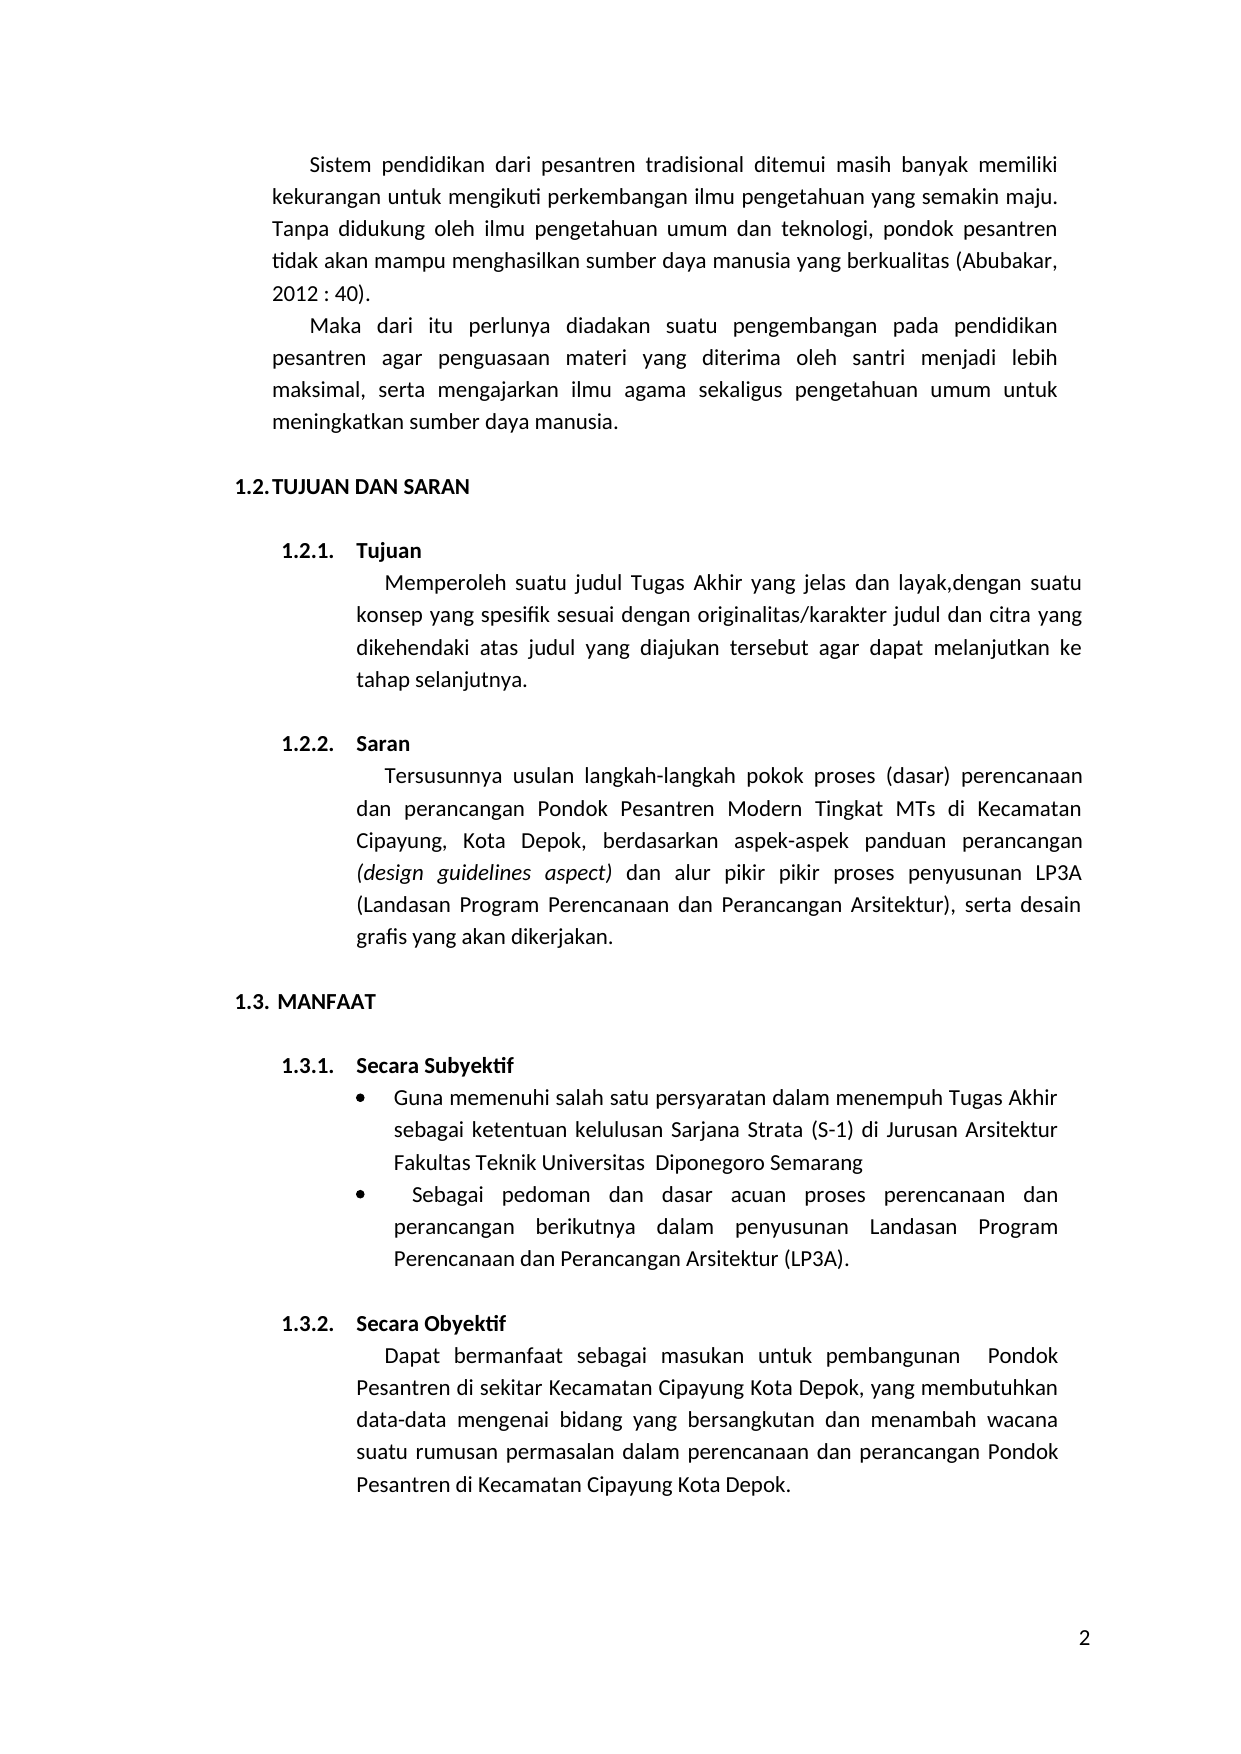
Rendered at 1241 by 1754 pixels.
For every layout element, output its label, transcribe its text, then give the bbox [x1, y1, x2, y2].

list TUJUAN DAN SARAN [234, 472, 1059, 500]
list Dapat bermanfaat sebagai masukan untuk pembangunan Pondok Pesantren di sekitar Kecamatan Cipayung Kota Depok, yang membutuhkan data-data mengenai bidang yang bersangkutan dan menambah wacana suatu rumusan permasalan dalam perencanaan dan perancangan Pondok Pesantren di Kecamatan Cipayung Kota Depok. [356, 1341, 1059, 1498]
text Sistem pendidikan dari pesantren tradisional ditemui masih banyak memiliki kekurangan untuk mengikuti perkembangan ilmu pengetahuan yang semakin maju. Tanpa didukung oleh ilmu pengetahuan umum dan teknologi, pondok pesantren tidak akan mampu menghasilkan sumber daya manusia yang berkualitas (Abubakar, 2012 : 40). [272, 150, 1059, 307]
list Secara Obyektif [281, 1309, 1059, 1337]
list Secara Subyektif [281, 1051, 1059, 1079]
list MANFAAT [234, 987, 1059, 1015]
list Tujuan [281, 536, 1059, 564]
list Tersusunnya usulan langkah-langkah pokok proses (dasar) perencanaan dan perancangan Pondok Pesantren Modern Tingkat MTs di Kecamatan Cipayung, Kota Depok, berdasarkan aspek-aspek panduan perancangan (design guidelines aspect) dan alur pikir pikir proses penyusunan LP3A (Landasan Program Perencanaan dan Perancangan Arsitektur), serta desain grafis yang akan dikerjakan. [356, 762, 1083, 951]
text Maka dari itu perlunya diadakan suatu pengembangan pada pendidikan pesantren agar penguasaan materi yang diterima oleh santri menjadi lebih maksimal, serta mengajarkan ilmu agama sekaligus pengetahuan umum untuk meningkatkan sumber daya manusia. [272, 311, 1059, 436]
list Memperoleh suatu judul Tugas Akhir yang jelas dan layak,dengan suatu konsep yang spesifik sesuai dengan originalitas/karakter judul dan citra yang dikehendaki atas judul yang diajukan tersebut agar dapat melanjutkan ke tahap selanjutnya. [356, 568, 1082, 693]
list Sebagai pedoman dan dasar acuan proses perencanaan dan perancangan berikutnya dalam penyusunan Landasan Program Perencanaan dan Perancangan Arsitektur (LP3A). [356, 1180, 1059, 1272]
list Guna memenuhi salah satu persyaratan dalam menempuh Tugas Akhir sebagai ketentuan kelulusan Sarjana Strata (S-1) di Jurusan Arsitektur Fakultas Teknik Universitas Diponegoro Semarang [356, 1083, 1059, 1176]
list Saran [281, 729, 1059, 757]
